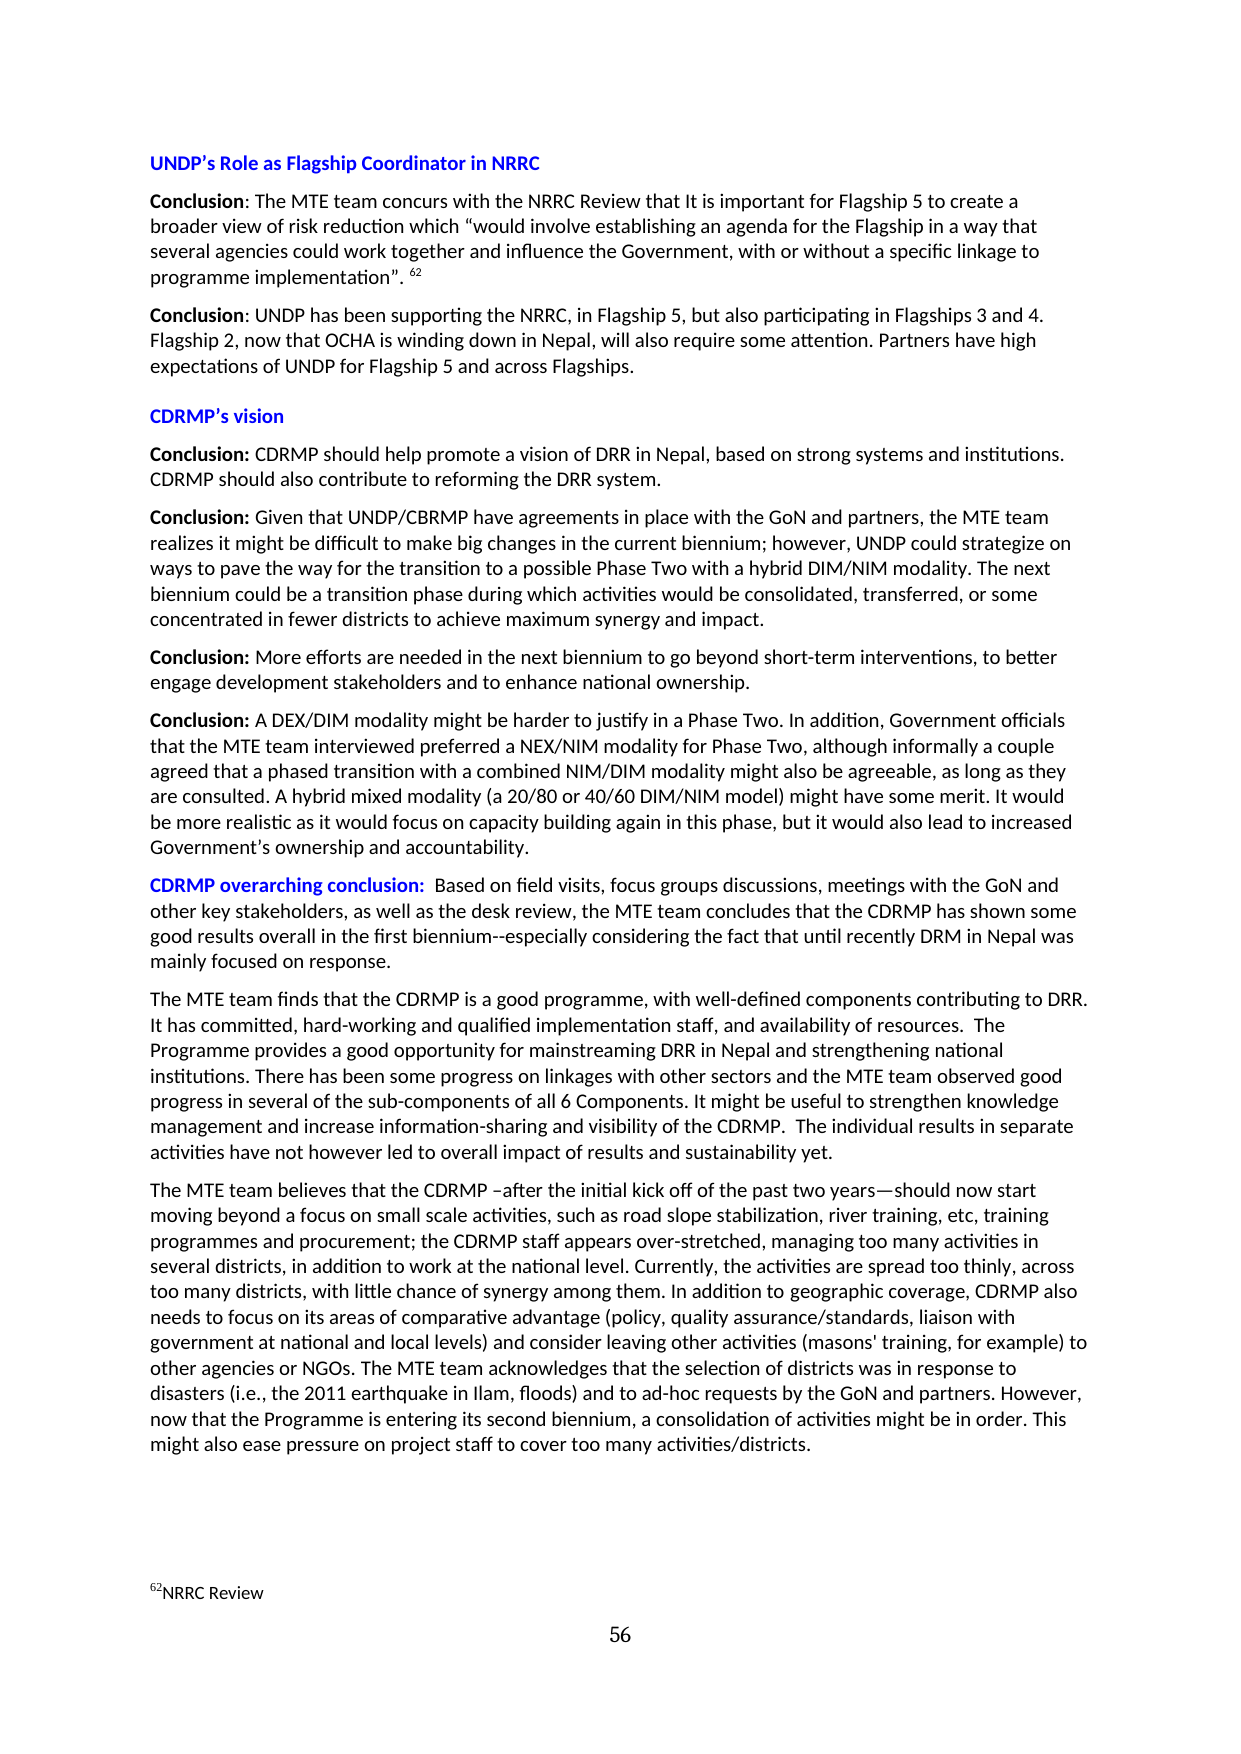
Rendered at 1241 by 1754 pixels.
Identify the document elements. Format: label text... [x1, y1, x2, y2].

text Conclusion: Given that UNDP/CBRMP have agreements in place with the GoN and partners, the MTE team realizes it might be difficult to make big changes in the current biennium; however, UNDP could strategize on ways to pave the way for the transition to a possible Phase Two with a hybrid DIM/NIM modality. The next biennium could be a transition phase during which activities would be consolidated, transferred, or some concentrated in fewer districts to achieve maximum synergy and impact. [150, 504, 1090, 632]
text The MTE team finds that the CDRMP is a good programme, with well-defined components contributing to DRR. It has committed, hard-working and qualified implementation staff, and availability of resources. The Programme provides a good opportunity for mainstreaming DRR in Nepal and strengthening national institutions. There has been some progress on linkages with other sectors and the MTE team observed good progress in several of the sub-components of all 6 Components. It might be useful to strengthen knowledge management and increase information-sharing and visibility of the CDRMP. The individual results in separate activities have not however led to overall impact of results and sustainability yet. [150, 987, 1090, 1164]
text Conclusion: UNDP has been supporting the NRRC, in Flagship 5, but also participating in Flagships 3 and 4. Flagship 2, now that OCHA is winding down in Nepal, will also require some attention. Partners have high expectations of UNDP for Flagship 5 and across Flagships. [150, 302, 1090, 378]
text Conclusion: A DEX/DIM modality might be harder to justify in a Phase Two. In addition, Government officials that the MTE team interviewed preferred a NEX/NIM modality for Phase Two, although informally a couple agreed that a phased transition with a combined NIM/DIM modality might also be agreeable, as long as they are consulted. A hybrid mixed modality (a 20/80 or 40/60 DIM/NIM model) might have some merit. It would be more realistic as it would focus on capacity building again in this phase, but it would also lead to increased Government’s ownership and accountability. [150, 707, 1090, 860]
text Conclusion: More efforts are needed in the next biennium to go beyond short-term interventions, to better engage development stakeholders and to enhance national ownership. [150, 644, 1090, 695]
text CDRMP’s vision [150, 403, 1090, 429]
text Conclusion: CDRMP should help promote a vision of DRR in Nepal, based on strong systems and institutions. CDRMP should also contribute to reforming the DRR system. [150, 441, 1090, 492]
text UNDP’s Role as Flagship Coordinator in NRRC [150, 150, 1090, 175]
text The MTE team believes that the CDRMP –after the initial kick off of the past two years—should now start moving beyond a focus on small scale activities, such as road slope stabilization, river training, etc, training programmes and procurement; the CDRMP staff appears over-stretched, managing too many activities in several districts, in addition to work at the national level. Currently, the activities are spread too thinly, across too many districts, with little chance of synergy among them. In addition to geographic coverage, CDRMP also needs to focus on its areas of comparative advantage (policy, quality assurance/standards, liaison with government at national and local levels) and consider leaving other activities (masons' training, for example) to other agencies or NGOs. The MTE team acknowledges that the selection of districts was in response to disasters (i.e., the 2011 earthquake in Ilam, floods) and to ad-hoc requests by the GoN and partners. However, now that the Programme is entering its second biennium, a consolidation of activities might be in order. This might also ease pressure on project staff to cover too many activities/districts. [150, 1177, 1090, 1457]
text CDRMP overarching conclusion: Based on field visits, focus groups discussions, meetings with the GoN and other key stakeholders, as well as the desk review, the MTE team concludes that the CDRMP has shown some good results overall in the first biennium--especially considering the fact that until recently DRM in Nepal was mainly focused on response. [150, 872, 1090, 974]
text Conclusion: The MTE team concurs with the NRRC Review that It is important for Flagship 5 to create a broader view of risk reduction which “would involve establishing an agenda for the Flagship in a way that several agencies could work together and influence the Government, with or without a specific linkage to programme implementation”. [150, 188, 1090, 289]
